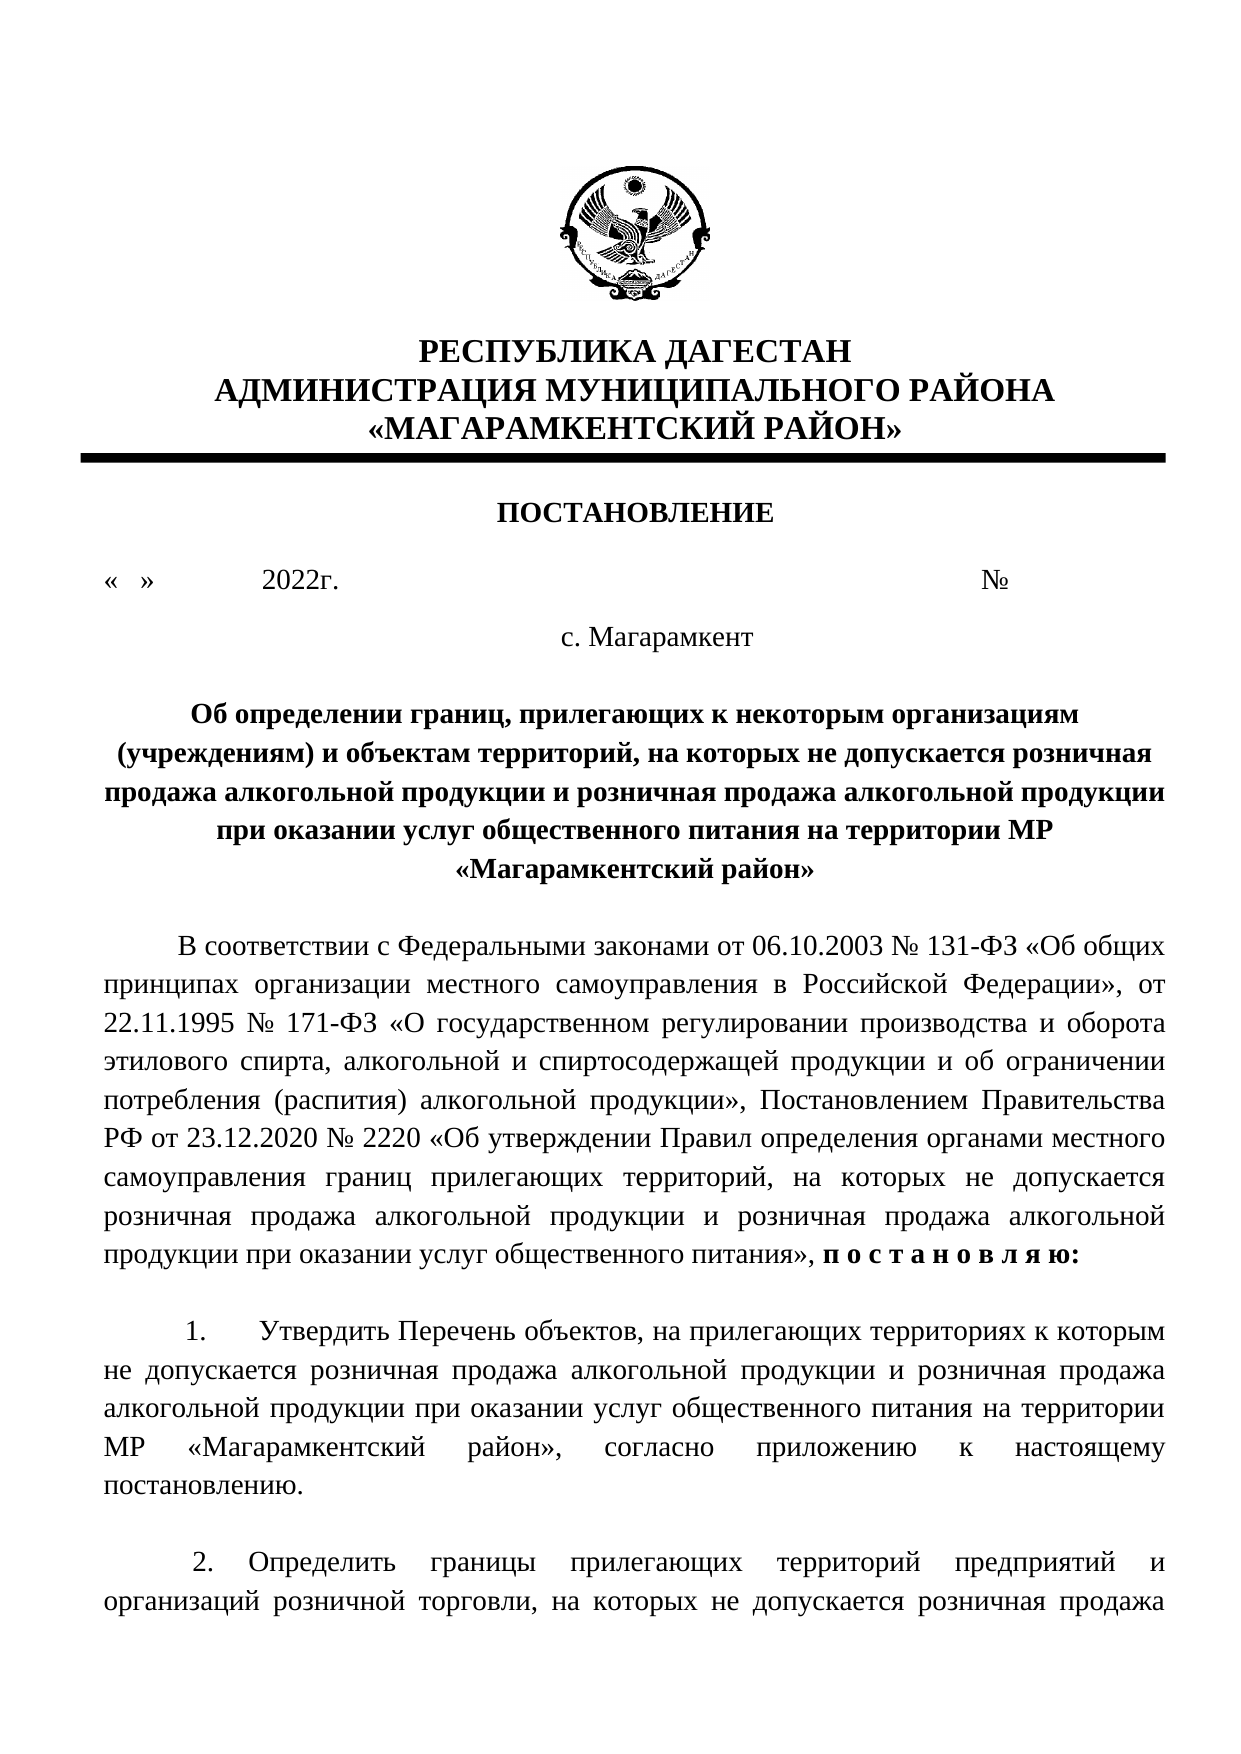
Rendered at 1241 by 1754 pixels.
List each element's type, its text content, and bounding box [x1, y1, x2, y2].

text В соответствии с Федеральными законами от 06.10.2003 № 131-ФЗ «Об общих принципах организации местного самоуправления в Российской Федерации», от 22.11.1995 № 171-ФЗ «О государственном регулировании производства и оборота этилового спирта, алкогольной и спиртосодержащей продукции и об ограничении потребления (распития) алкогольной продукции», Постановлением Правительства РФ от 23.12.2020 № 2220 «Об утверждении Правил определения органами местного самоуправления границ прилегающих территорий, на которых не допускается розничная продажа алкогольной продукции и розничная продажа алкогольной продукции при оказании услуг общественного питания», п о с т а н о в л я ю: [103, 928, 1166, 1270]
text РЕСПУБЛИКА ДАГЕСТАН [103, 332, 1166, 370]
text с. Магарамкент [103, 619, 1211, 653]
subtitle АДМИНИСТРАЦИЯ МУНИЦИПАЛЬНОГО РАЙОНА [103, 370, 1166, 408]
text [103, 1544, 1166, 1617]
subtitle «МАГАРАМКЕНТСКИЙ РАЙОН» [103, 408, 1166, 447]
picture [560, 166, 710, 301]
text 1. Утвердить Перечень объектов, на прилегающих территориях к которым не допускается розничная продажа алкогольной продукции и розничная продажа алкогольной продукции при оказании услуг общественного питания на территории МР «Магарамкентский район», согласно приложению к настоящему постановлению. [103, 1313, 1166, 1501]
text « » 2022г. № [103, 562, 1211, 595]
text Об определении границ, прилегающих к некоторым организациям (учреждениям) и объектам территорий, на которых не допускается розничная продажа алкогольной продукции и розничная продажа алкогольной продукции при оказании услуг общественного питания на территории МР «Магарамкентский район» [103, 697, 1166, 884]
text ПОСТАНОВЛЕНИЕ [103, 495, 1168, 528]
